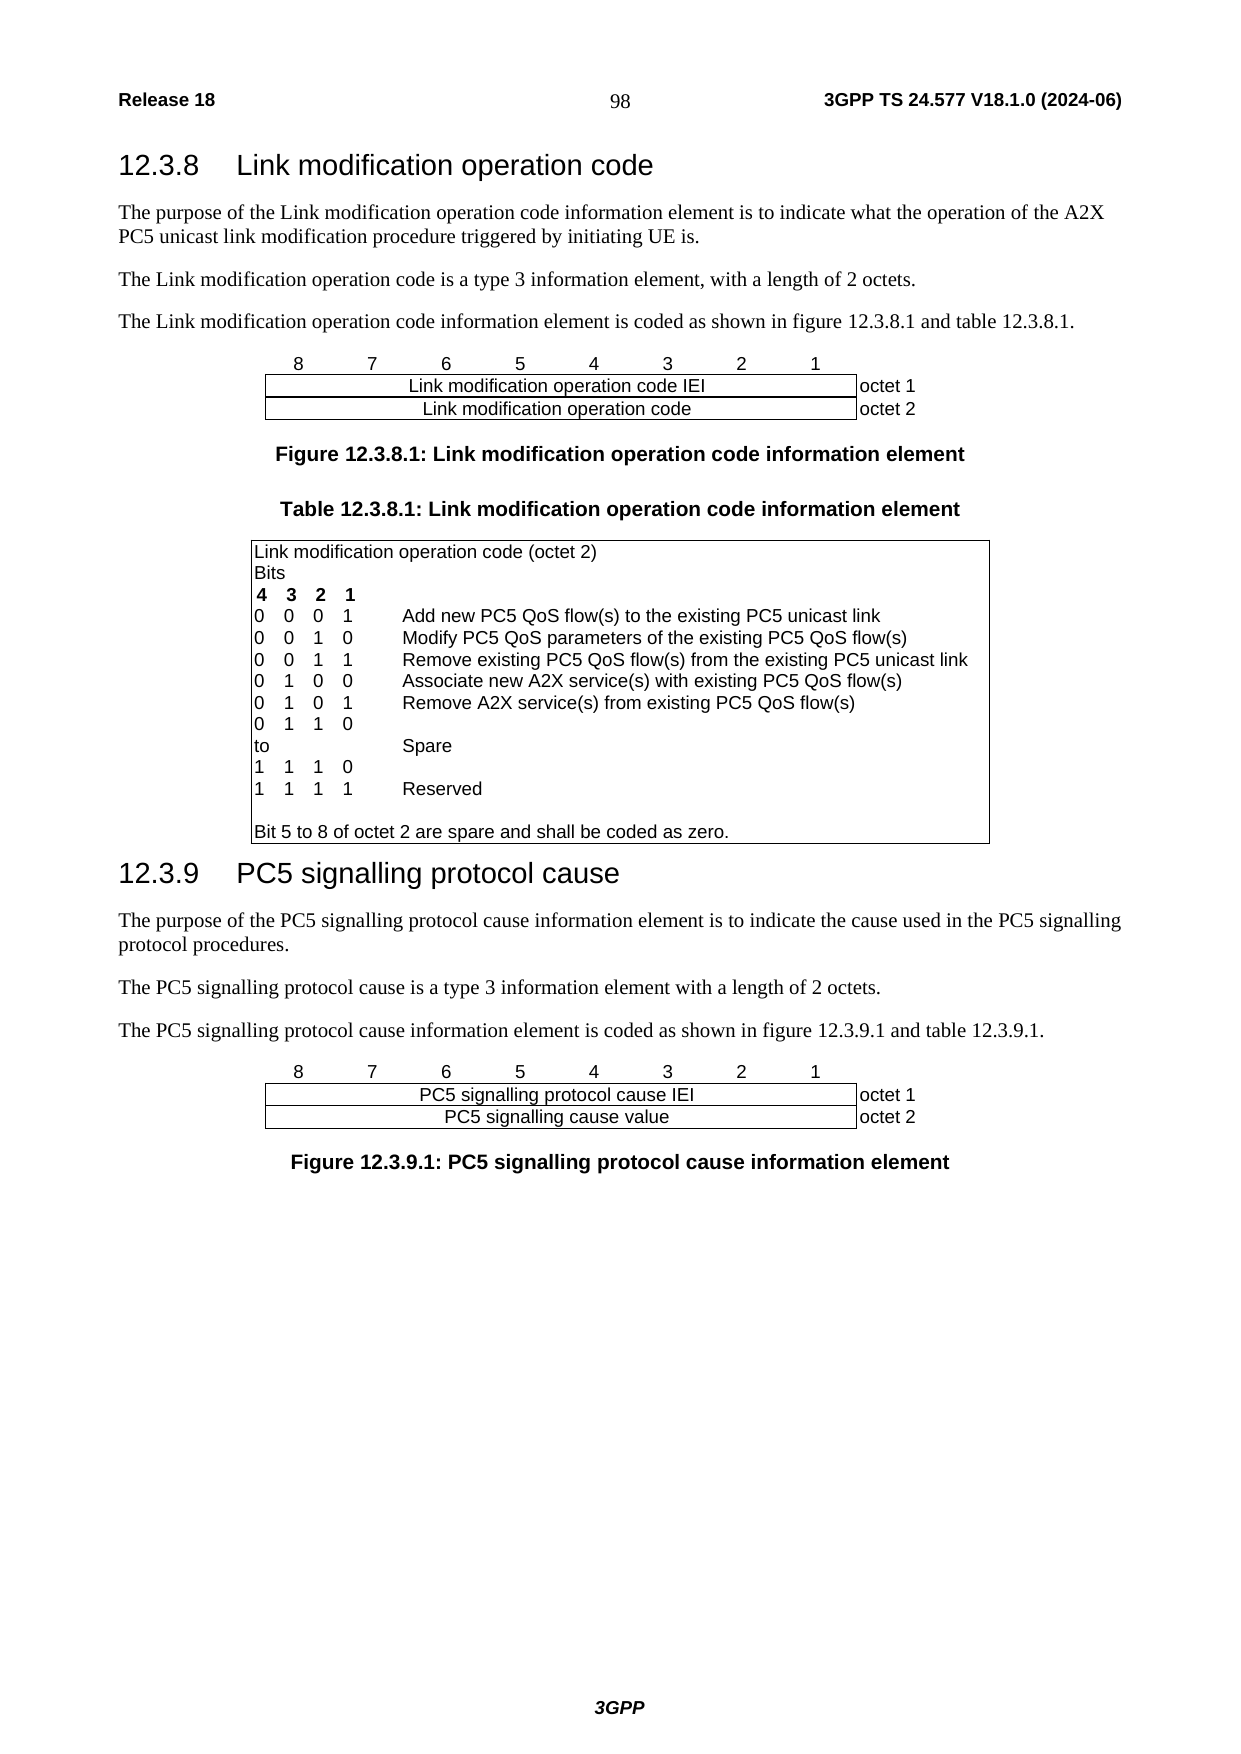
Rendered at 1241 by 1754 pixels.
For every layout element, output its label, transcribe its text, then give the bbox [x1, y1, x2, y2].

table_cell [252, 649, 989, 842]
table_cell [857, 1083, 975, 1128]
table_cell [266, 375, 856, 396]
text The purpose of the PC5 signalling protocol cause information element is to indicate the cause used in the PC5 signalling protocol procedures. [118, 908, 1122, 956]
text The Link modification operation code is a type 3 information element, with a length of 2 octets. [118, 267, 1122, 291]
text Figure 12.3.9.1: PC5 signalling protocol cause information element [118, 1150, 1122, 1174]
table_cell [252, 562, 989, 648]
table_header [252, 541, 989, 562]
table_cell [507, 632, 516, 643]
subtitle 12.3.9 PC5 signalling protocol cause [118, 856, 1122, 889]
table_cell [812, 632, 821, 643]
text The Link modification operation code information element is coded as shown in figure 12.3.8.1 and table 12.3.8.1. [118, 309, 1122, 333]
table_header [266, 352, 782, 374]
text The PC5 signalling protocol cause is a type 3 information element with a length of 2 octets. [118, 975, 1122, 999]
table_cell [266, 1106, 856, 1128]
text Figure 12.3.8.1: Link modification operation code information element [118, 442, 1122, 466]
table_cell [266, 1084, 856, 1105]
text The purpose of the Link modification operation code information element is to indicate what the operation of the A2X PC5 unicast link modification procedure triggered by initiating UE is. [118, 200, 1122, 248]
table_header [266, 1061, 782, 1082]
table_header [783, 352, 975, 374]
text Table 12.3.8.1: Link modification operation code information element [118, 497, 1122, 521]
text The PC5 signalling protocol cause information element is coded as shown in figure 12.3.9.1 and table 12.3.9.1. [118, 1018, 1122, 1042]
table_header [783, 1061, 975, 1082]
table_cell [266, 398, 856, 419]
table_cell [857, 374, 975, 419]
subtitle 12.3.8 Link modification operation code [118, 147, 1122, 181]
